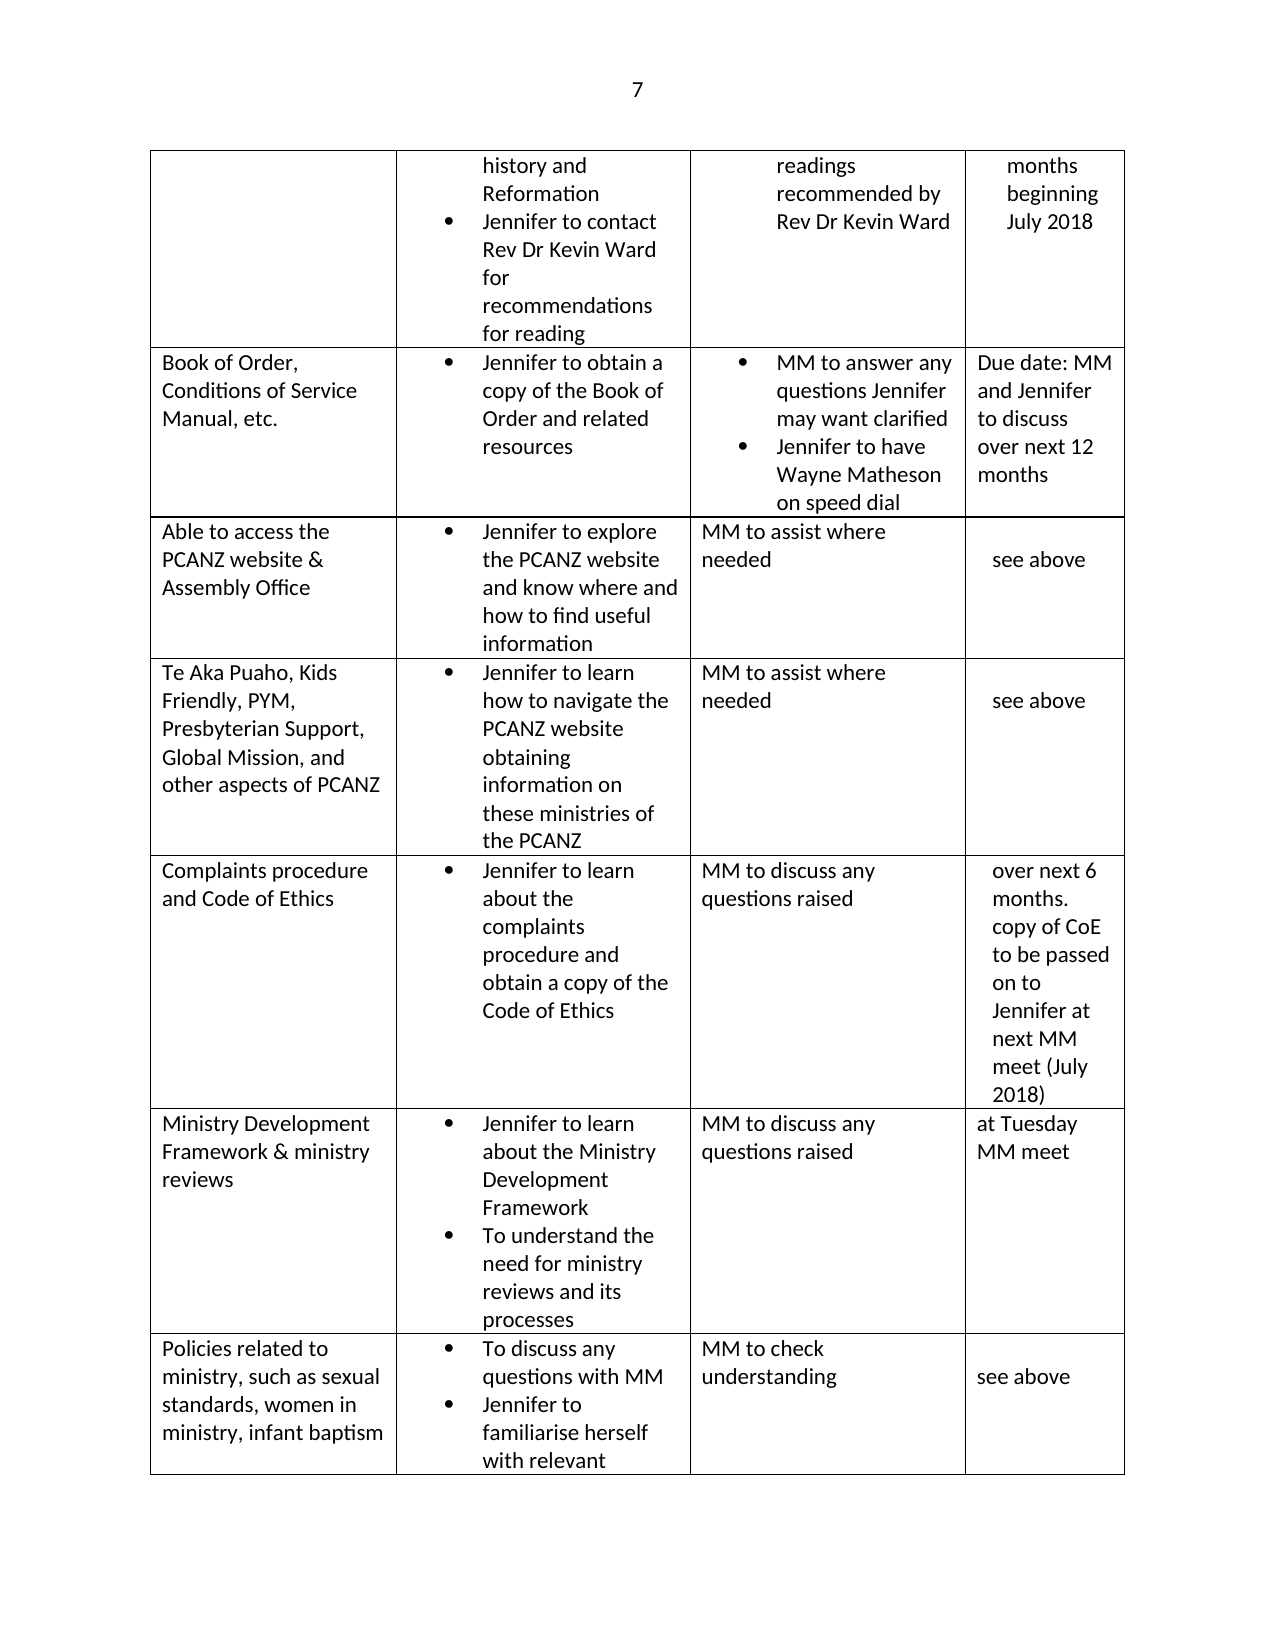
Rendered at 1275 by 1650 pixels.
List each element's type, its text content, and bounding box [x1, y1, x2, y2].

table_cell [966, 151, 1124, 347]
table_cell Jennifer to learn about the complaints procedure and obtain a copy of the Code of Ethics [397, 856, 690, 1108]
table_cell Jennifer to learn how to navigate the PCANZ website obtaining information on these ministries of the PCANZ [397, 659, 690, 855]
table_cell see above [966, 659, 1124, 855]
table_cell see above [966, 518, 1124, 657]
table_cell Due date: MM and Jennifer to discuss over next 12 months [966, 348, 1124, 516]
table_cell over next 6 months. copy of CoE to be passed on to Jennifer at next MM meet (July 2018) [966, 856, 1124, 1108]
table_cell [397, 151, 690, 347]
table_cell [151, 1334, 396, 1474]
table_cell Complaints procedure and Code of Ethics [151, 856, 396, 1108]
table_cell Jennifer to explore the PCANZ website and know where and how to find useful information [397, 518, 690, 657]
table_cell MM to assist where needed [691, 659, 965, 855]
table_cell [397, 1334, 690, 1474]
table_cell Te Aka Puaho, Kids Friendly, PYM, Presbyterian Support, Global Mission, and other aspects of PCANZ [151, 659, 396, 855]
table_cell Book of Order, Conditions of Service Manual, etc. [151, 348, 396, 516]
table_cell Jennifer to obtain a copy of the Book of Order and related resources [397, 348, 690, 516]
table_cell Ministry Development Framework & ministry reviews [151, 1109, 396, 1333]
table_cell MM to discuss any questions raised [691, 1109, 965, 1333]
table_cell Able to access the PCANZ website & Assembly Office [151, 518, 396, 657]
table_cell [151, 151, 396, 347]
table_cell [691, 151, 965, 347]
table_cell MM to answer any questions Jennifer may want clarified Jennifer to have Wayne Matheson on speed dial [691, 348, 965, 516]
table_cell at Tuesday MM meet [966, 1109, 1124, 1333]
table_cell Jennifer to learn about the Ministry Development Framework To understand the need for ministry reviews and its processes [397, 1109, 690, 1333]
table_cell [691, 1334, 965, 1474]
table_cell MM to assist where needed [691, 518, 965, 657]
table_cell see above [966, 1334, 1124, 1474]
table_cell MM to discuss any questions raised [691, 856, 965, 1108]
